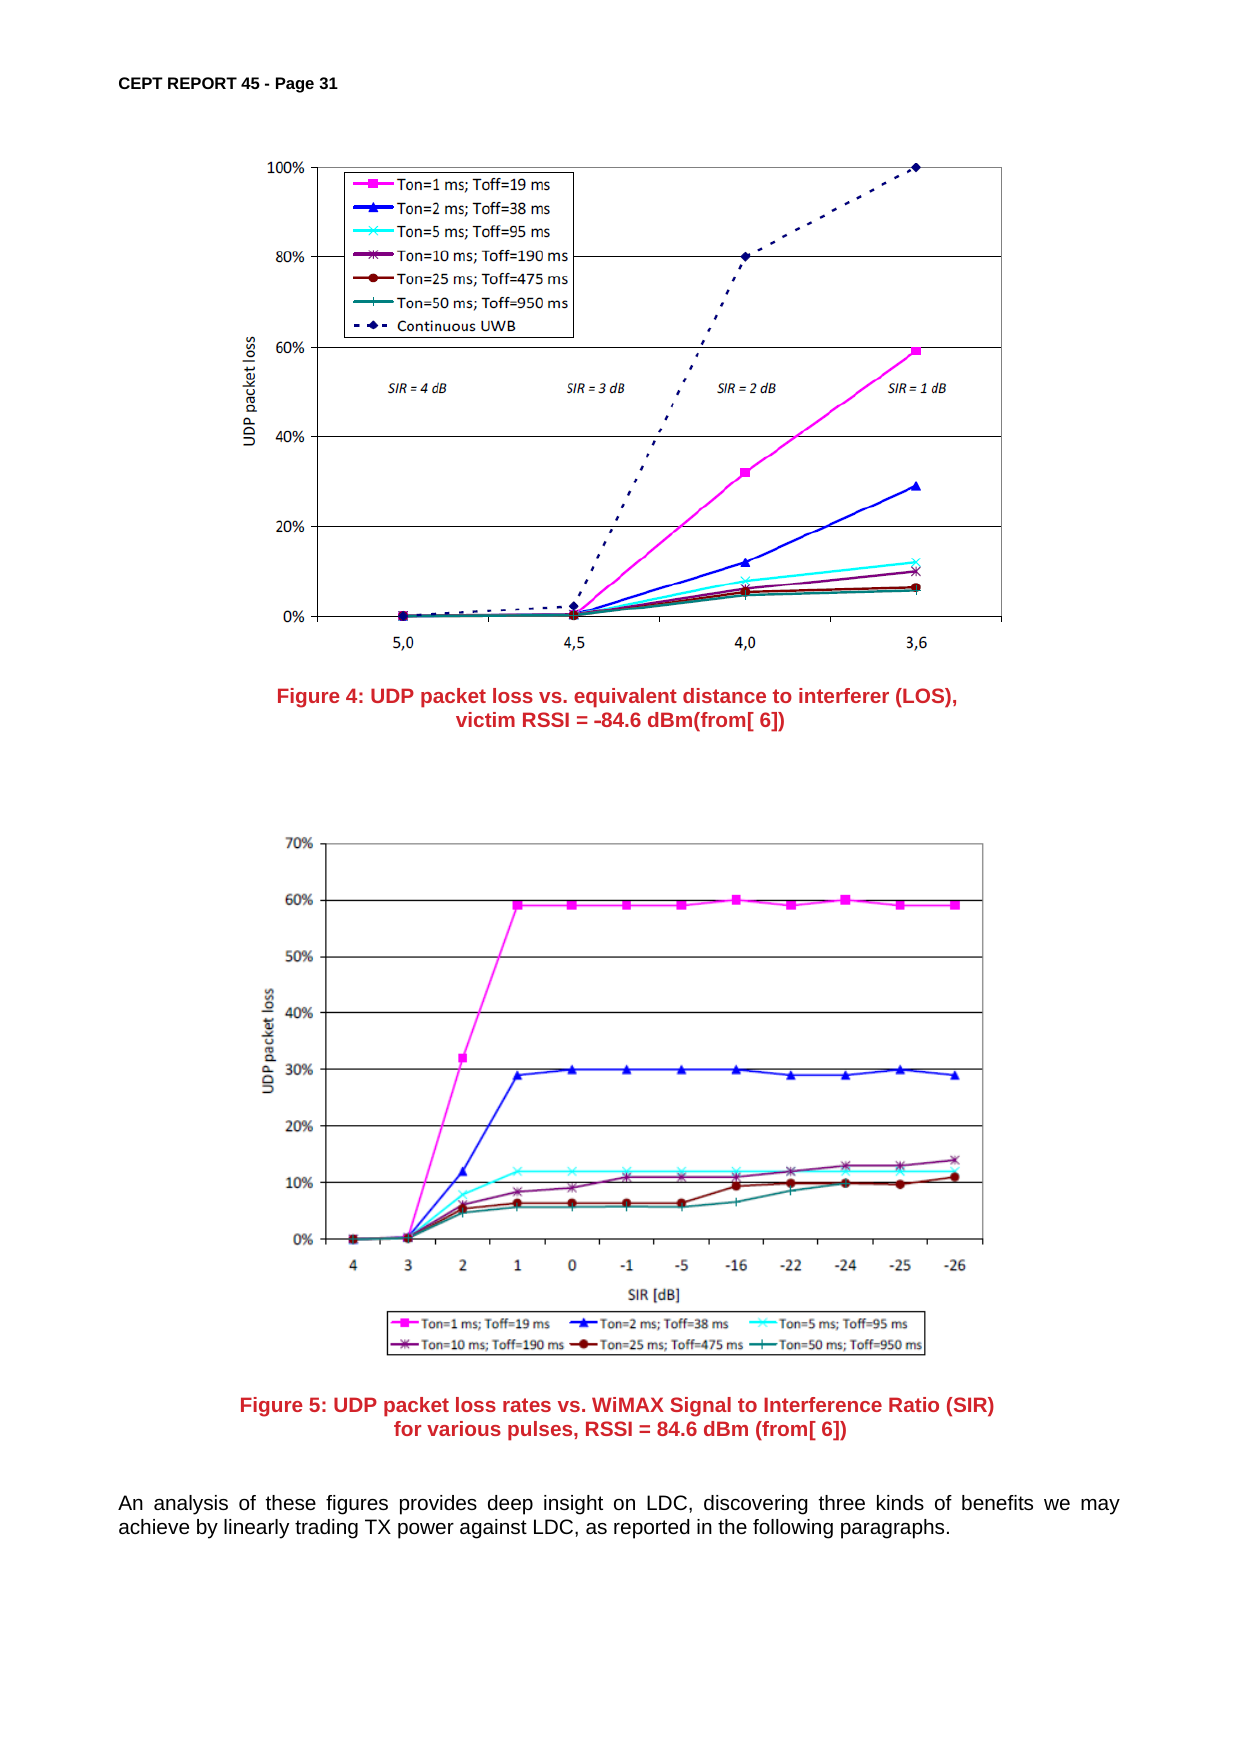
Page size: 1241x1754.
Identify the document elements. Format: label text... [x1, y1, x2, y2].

title UDP packet loss vs. equivalent distance to interferer (LOS), victim RSSI = 84.6 dBm(from[ 6]) [118, 684, 1122, 732]
title UDP packet loss rates vs. WiMAX Signal to Interference Ratio (SIR) for various pulses, RSSI = 84.6 dBm (from[ 6]) [118, 1393, 1122, 1441]
text An analysis of these figures provides deep insight on LDC, discovering three kinds of benefits we may achieve by linearly trading TX power against LDC, as reported in the following paragraphs. [118, 1491, 1122, 1539]
